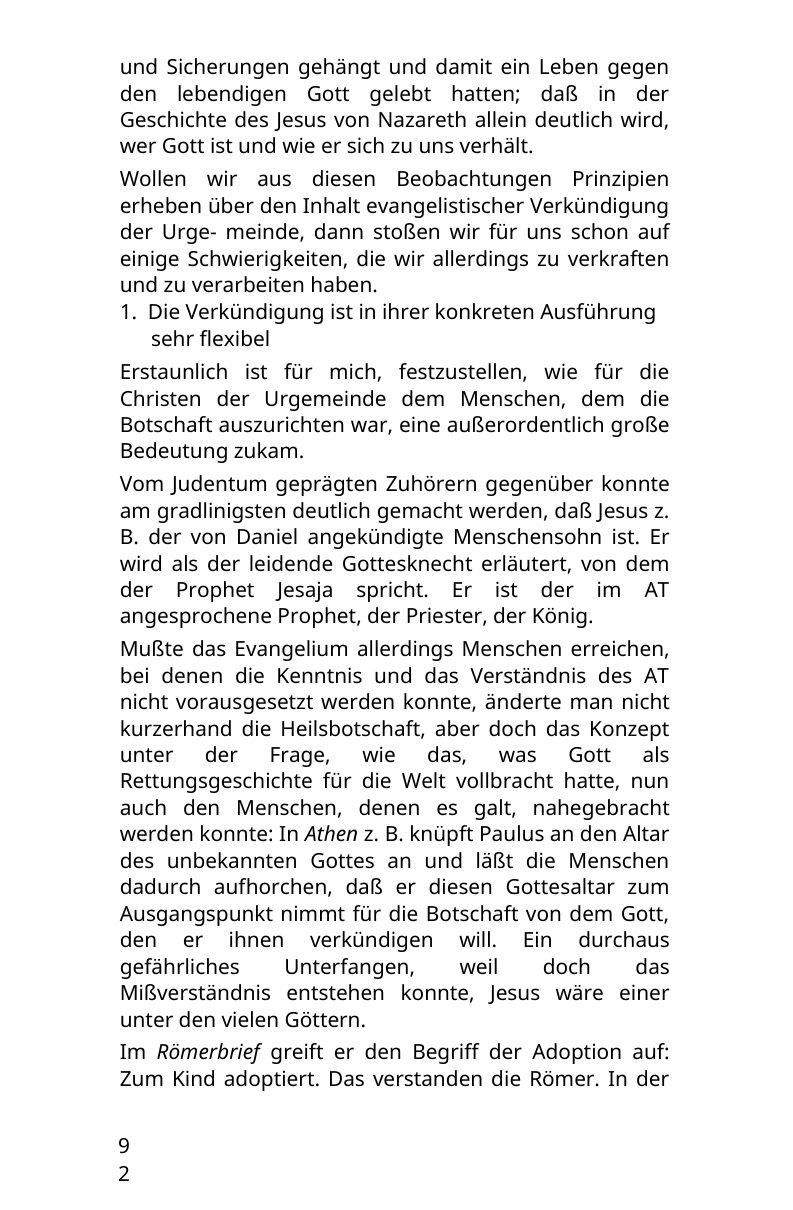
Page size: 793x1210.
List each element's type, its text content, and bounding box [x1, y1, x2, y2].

text Mußte das Evangelium allerdings Menschen erreichen, bei denen die Kenntnis und das Verständnis des AT nicht vorausgesetzt werden konnte, änderte man nicht kurzerhand die Heilsbotschaft, aber doch das Konzept unter der Frage, wie das, was Gott als Rettungsgeschichte für die Welt vollbracht hatte, nun auch den Menschen, denen es galt, nahegebracht werden konnte: In Athen z. B. knüpft Paulus an den Altar des unbekannten Gottes an und läßt die Menschen dadurch aufhorchen, daß er diesen Gottesaltar zum Ausgangspunkt nimmt für die Botschaft von dem Gott, den er ihnen verkündigen will. Ein durchaus gefährliches Unterfangen, weil doch das Mißverständnis entstehen konnte, Jesus wäre einer unter den vielen Göttern. [119, 636, 670, 1032]
text Vom Judentum geprägten Zuhörern gegenüber konnte am gradlinigsten deutlich gemacht werden, daß Jesus z. B. der von Daniel angekündigte Menschensohn ist. Er wird als der leidende Gottesknecht erläutert, von dem der Prophet Jesaja spricht. Er ist der im AT angesprochene Prophet, der Priester, der König. [119, 471, 670, 629]
text Erstaunlich ist für mich, festzustellen, wie für die Christen der Urgemeinde dem Menschen, dem die Botschaft auszurichten war, eine außerordentlich große Bedeutung zukam. [119, 358, 670, 464]
text Wollen wir aus diesen Beobachtungen Prinzipien erheben über den Inhalt evangelistischer Verkündigung der Urge- meinde, dann stoßen wir für uns schon auf einige Schwierigkeiten, die wir allerdings zu verkraften und zu verarbeiten haben. [119, 166, 670, 298]
list Die Verkündigung ist in ihrer konkreten Ausführung sehr flexibel [119, 298, 670, 352]
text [119, 1039, 670, 1092]
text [119, 53, 670, 159]
